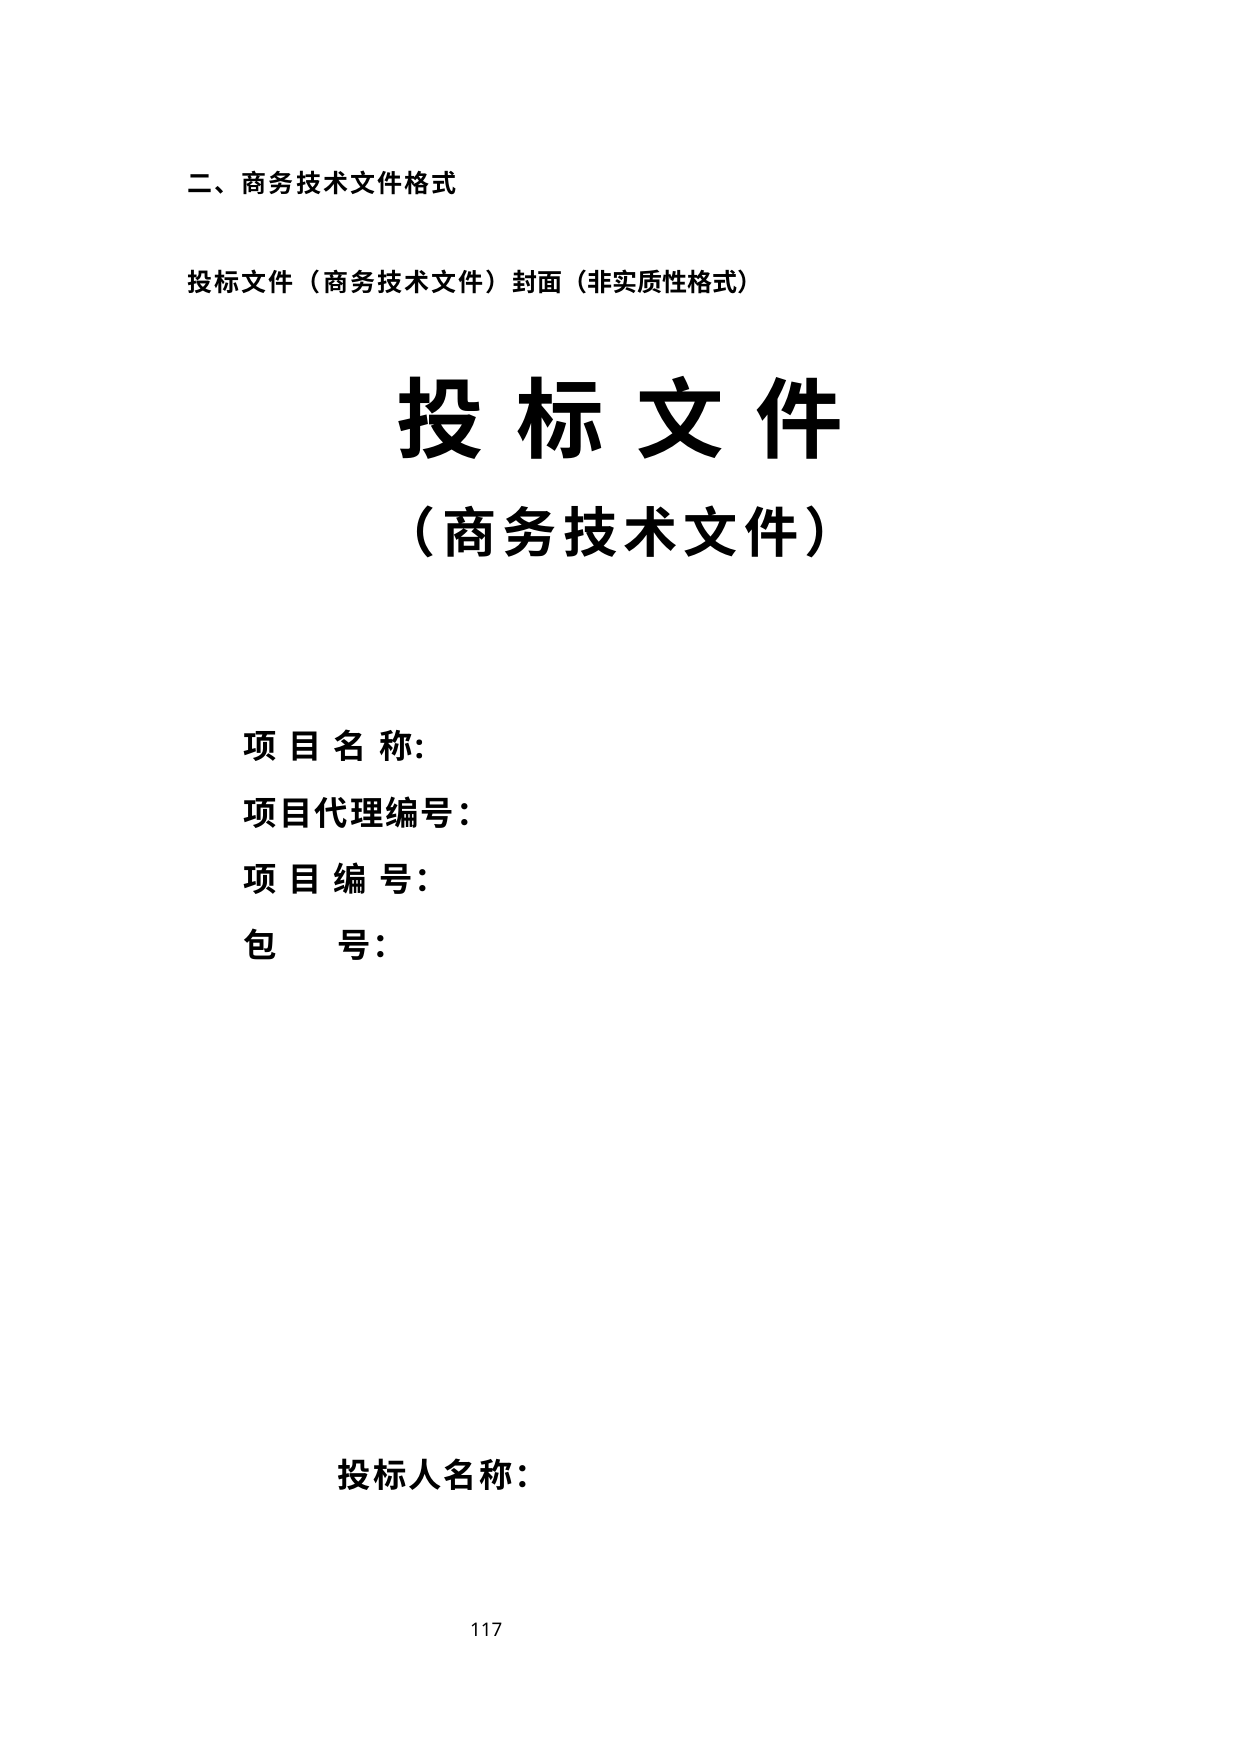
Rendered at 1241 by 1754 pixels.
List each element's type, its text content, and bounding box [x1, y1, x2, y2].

text 项目代理编号： [187, 778, 1053, 844]
text 包 号： [187, 910, 1053, 976]
text 项 目 名 称: [187, 711, 1053, 778]
text 项 目 编 号： [187, 844, 1053, 910]
text 投标文件（商务技术文件）封面（非实质性格式） [187, 248, 1053, 314]
text 投 标 文 件 [187, 347, 1053, 479]
text 投标人名称： [187, 1440, 1053, 1506]
text （商务技术文件） [187, 479, 1053, 579]
text 二、商务技术文件格式 [187, 148, 1053, 214]
